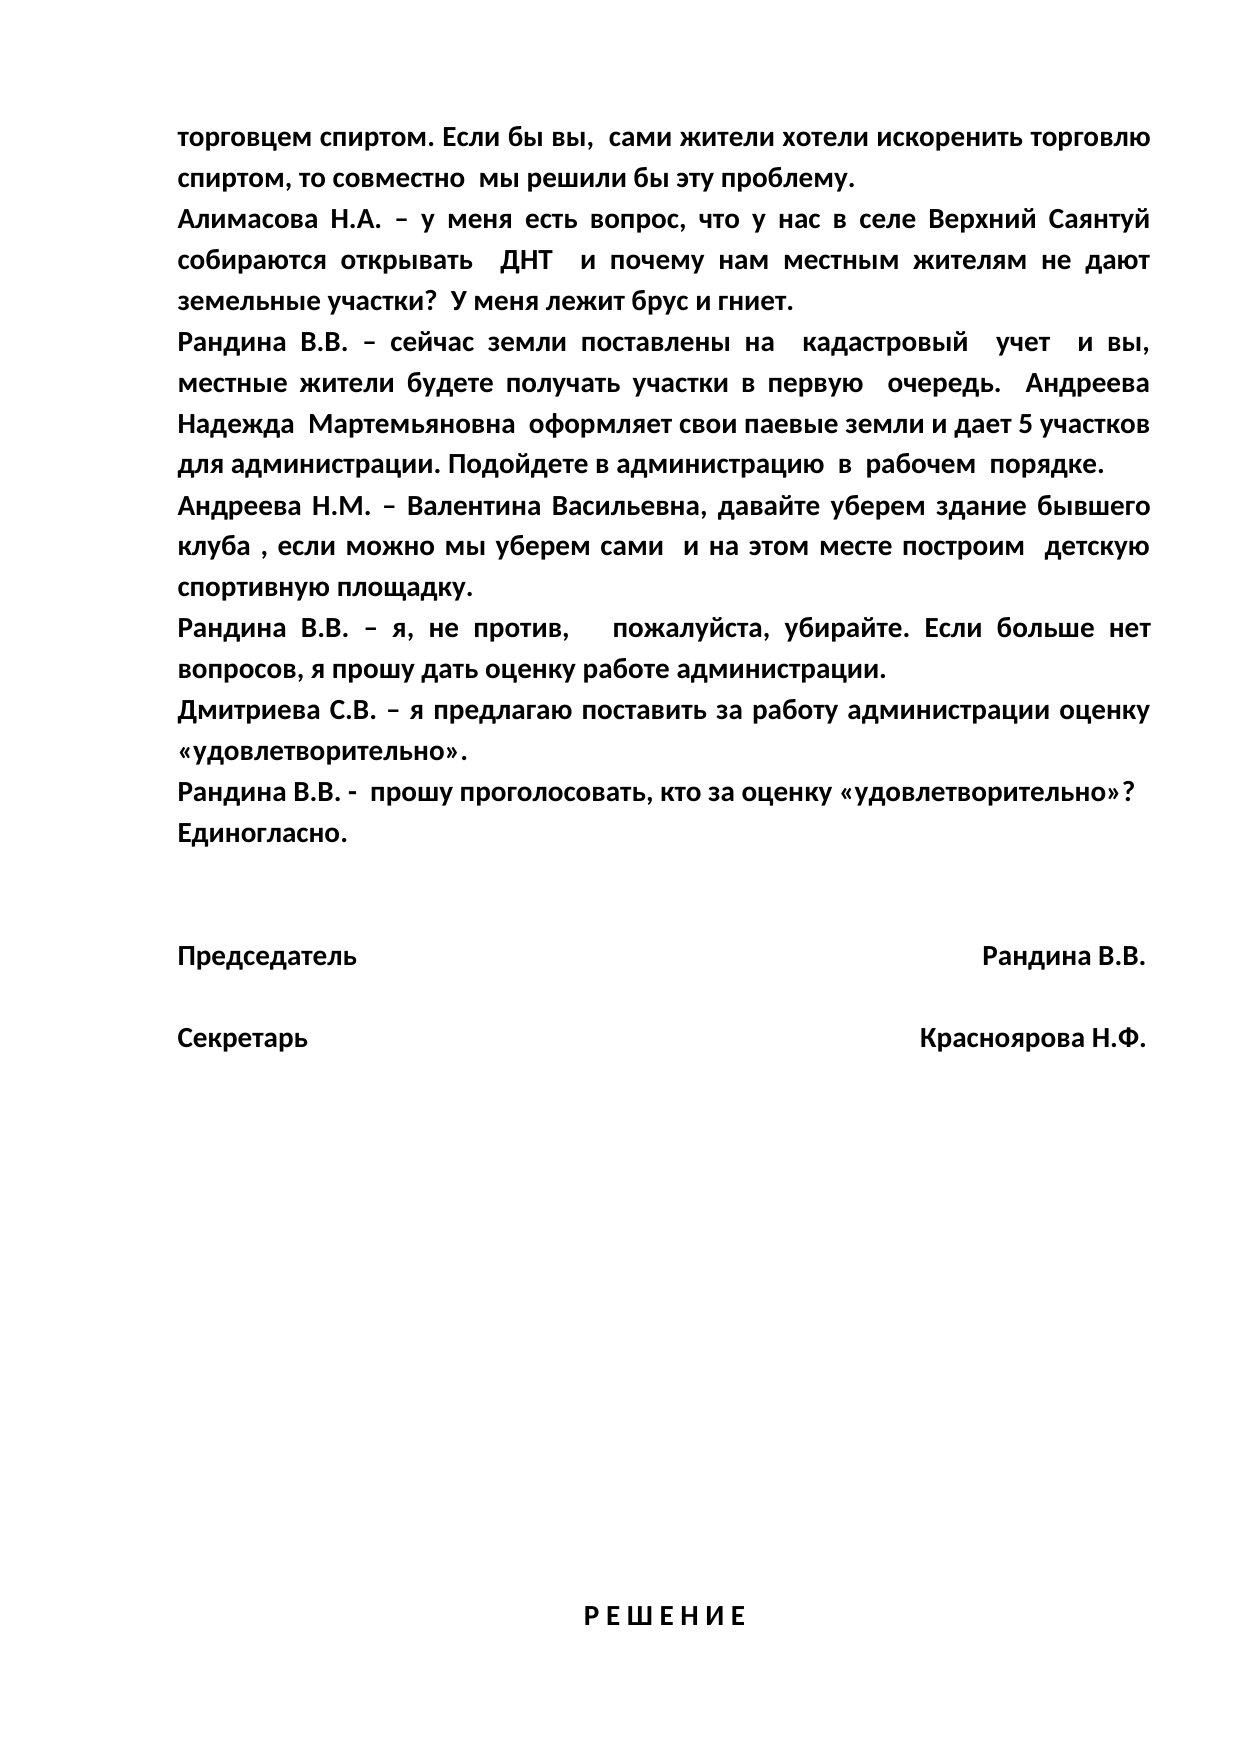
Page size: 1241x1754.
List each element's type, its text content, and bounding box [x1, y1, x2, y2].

text Председатель Рандина В.В. [177, 937, 1152, 972]
text Секретарь Красноярова Н.Ф. [177, 1019, 1152, 1054]
text Рандина В.В. - прошу проголосовать, кто за оценку «удовлетворительно»? [177, 773, 1152, 809]
text Единогласно. [177, 814, 1152, 850]
text Алимасова Н.А. – у меня есть вопрос, что у нас в селе Верхний Саянтуй собираются открывать ДНТ и почему нам местным жителям не дают земельные участки? У меня лежит брус и гниет. [177, 200, 1152, 317]
text Андреева Н.М. – Валентина Васильевна, давайте уберем здание бывшего клуба , если можно мы уберем сами и на этом месте построим детскую спортивную площадку. [177, 487, 1152, 604]
text Дмитриева С.В. – я предлагаю поставить за работу администрации оценку «удовлетворительно». [177, 691, 1152, 768]
text Р Е Ш Е Н И Е [177, 1597, 1152, 1632]
text Рандина В.В. – я, не против, пожалуйста, убирайте. Если больше нет вопросов, я прошу дать оценку работе администрации. [177, 609, 1152, 686]
text Рандина В.В. – сейчас земли поставлены на кадастровый учет и вы, местные жители будете получать участки в первую очередь. Андреева Надежда Мартемьяновна оформляет свои паевые земли и дает 5 участков для администрации. Подойдете в администрацию в рабочем порядке. [177, 323, 1152, 481]
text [177, 118, 1152, 195]
